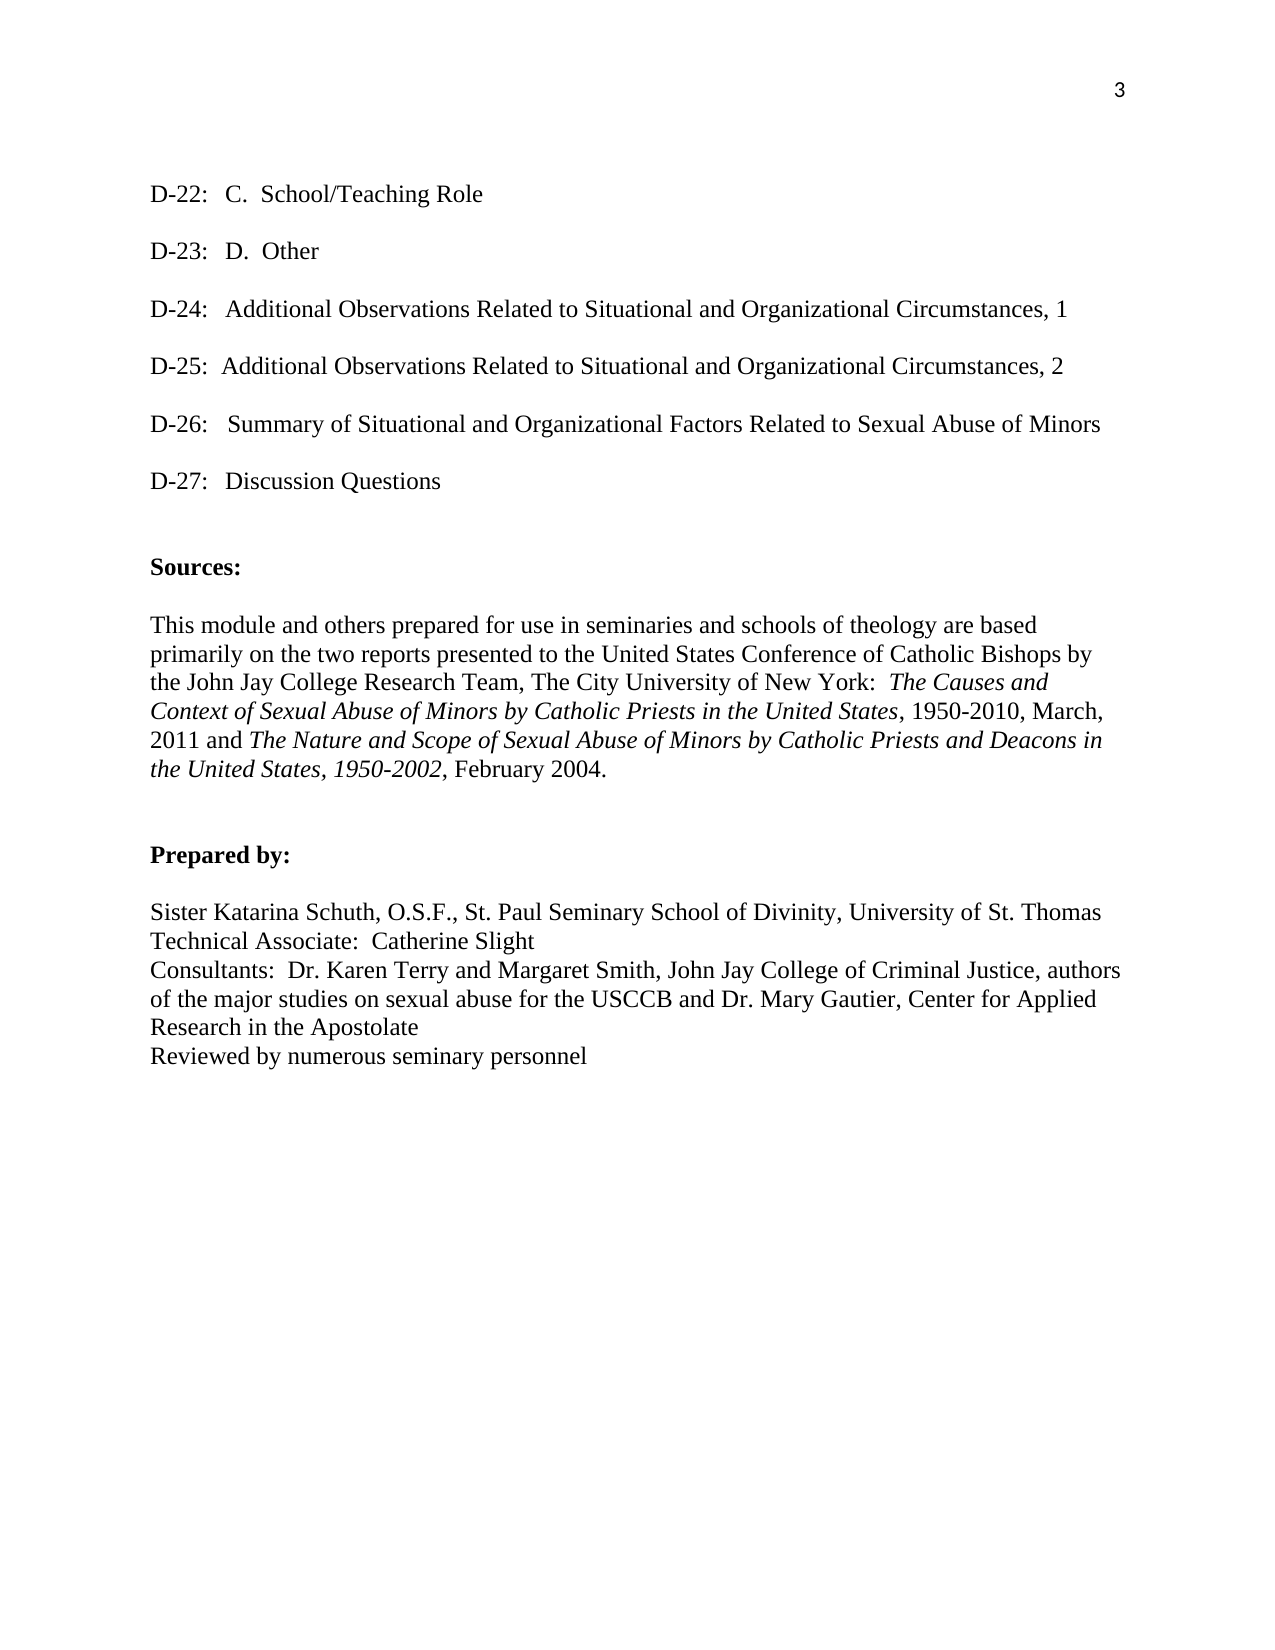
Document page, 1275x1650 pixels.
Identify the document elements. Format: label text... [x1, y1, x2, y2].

text D-26: Summary of Situational and Organizational Factors Related to Sexual Abuse of Minors [150, 409, 1125, 437]
text Prepared by: [150, 840, 1125, 869]
text D-25: Additional Observations Related to Situational and Organizational Circumstances, 2 [150, 351, 1125, 380]
text Consultants: Dr. Karen Terry and Margaret Smith, John Jay College of Criminal Justice, authors of the major studies on sexual abuse for the USCCB and Dr. Mary Gautier, Center for Applied Research in the Apostolate [150, 955, 1125, 1041]
text D-27: Discussion Questions [150, 466, 1125, 495]
text Reviewed by numerous seminary personnel [150, 1041, 1125, 1070]
text D-24: Additional Observations Related to Situational and Organizational Circumstances, 1 [150, 294, 1125, 322]
text Sources: [150, 552, 1125, 581]
text This module and others prepared for use in seminaries and schools of theology are based primarily on the two reports presented to the United States Conference of Catholic Bishops by the John Jay College Research Team, The City University of New York: The Causes and Context of Sexual Abuse of Minors by Catholic Priests in the United States, 1950-2010, March, 2011 and The Nature and Scope of Sexual Abuse of Minors by Catholic Priests and Deacons in the United States, 1950-2002, February 2004. [150, 610, 1125, 782]
text D-22: C. School/Teaching Role [150, 179, 1125, 207]
text Technical Associate: Catherine Slight [150, 926, 1125, 955]
text Sister Katarina Schuth, O.S.F., St. Paul Seminary School of Divinity, University of St. Thomas [150, 897, 1125, 926]
text D-23: D. Other [150, 236, 1125, 265]
